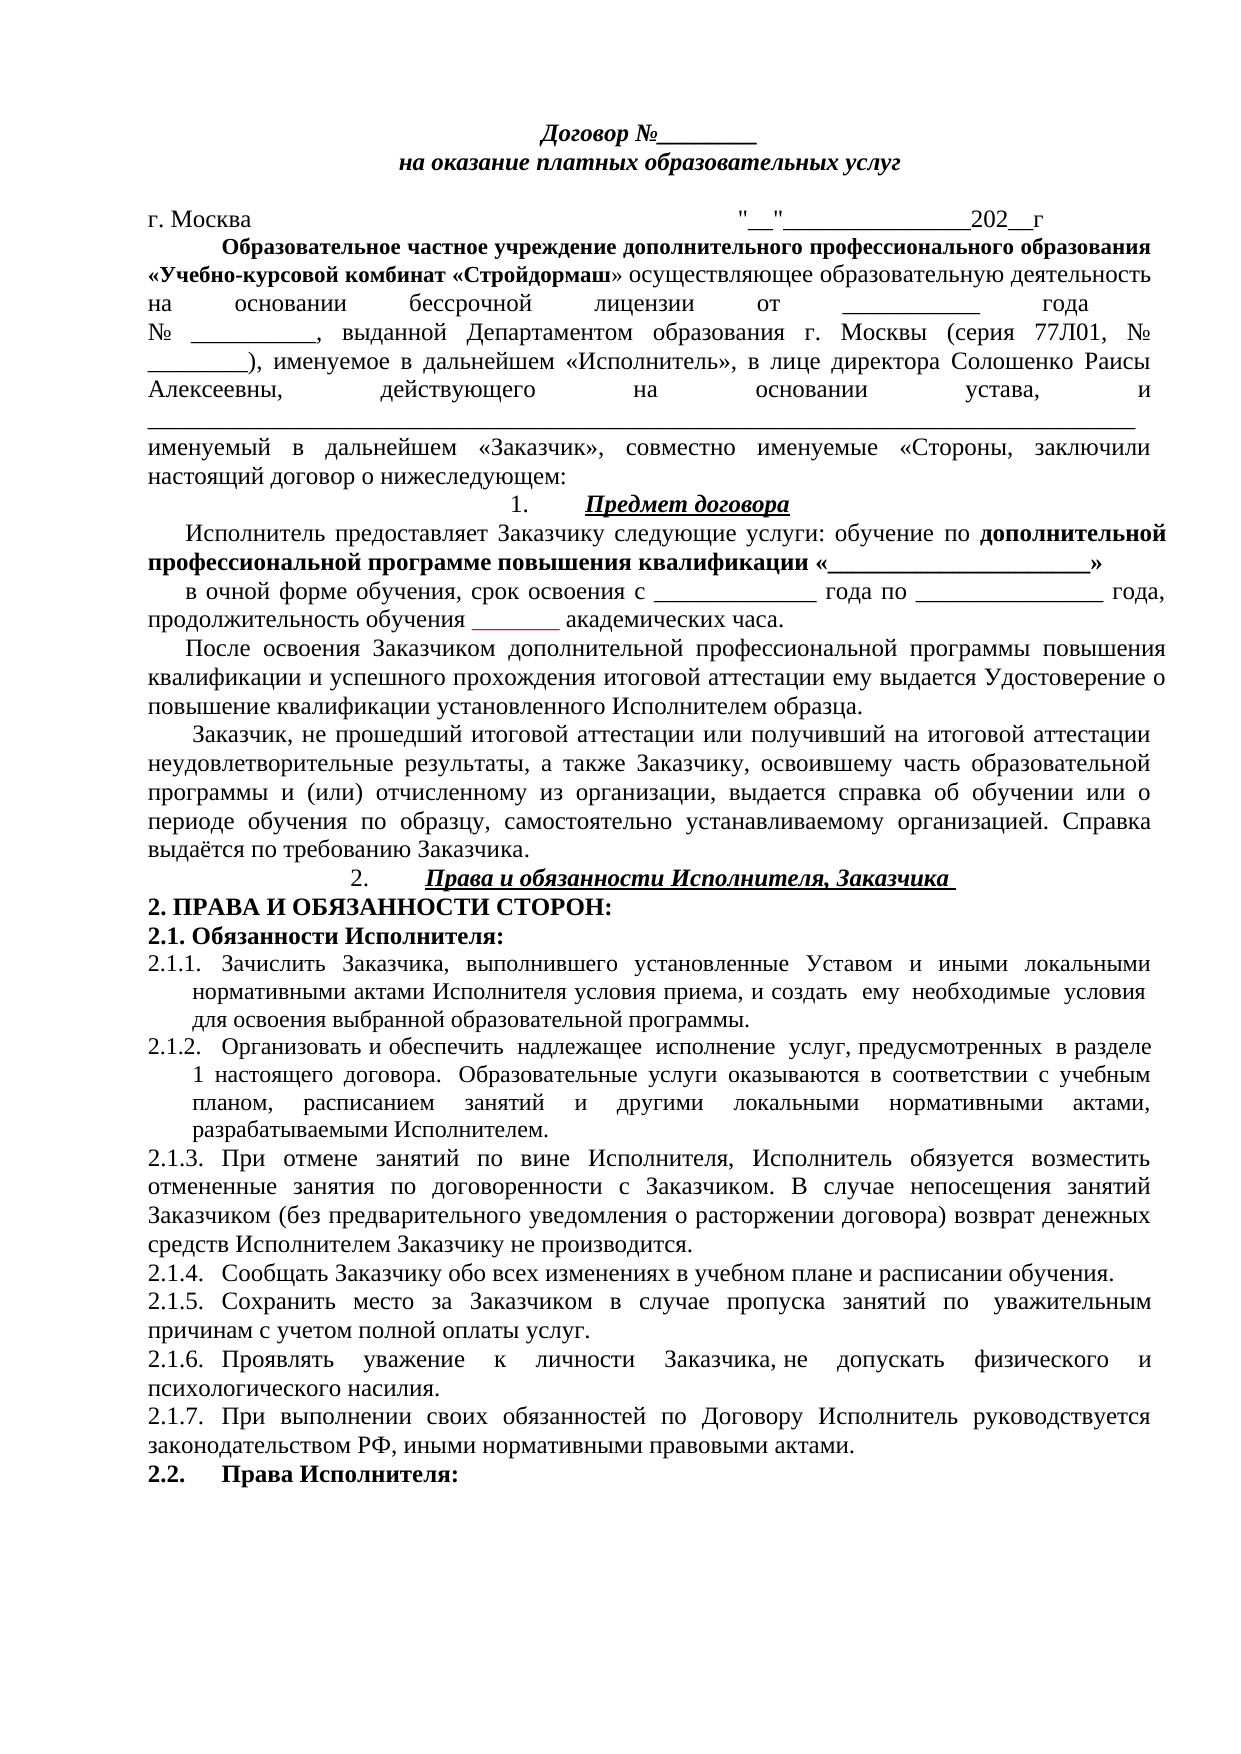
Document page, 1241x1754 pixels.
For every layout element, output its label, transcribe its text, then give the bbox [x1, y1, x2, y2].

text Исполнитель предоставляет Заказчику следующие услуги: обучение по дополнительной профессиональной программе повышения квалификации «_____________________» [148, 518, 1167, 576]
list Организовать и обеспечить надлежащее исполнение услуг, предусмотренных в разделе 1 настоящего договора. Образовательные услуги оказываются в соответствии с учебным планом, расписанием занятий и другими локальными нормативными актами, разрабатываемыми Исполнителем. [148, 1032, 1152, 1143]
text именуемый в дальнейшем «Заказчик», совместно именуемые «Стороны, заключили настоящий договор о нижеследующем: [148, 432, 1152, 489]
text на оказание платных образовательных услуг [148, 147, 1152, 176]
list Права и обязанности Исполнителя, Заказчика [148, 863, 1152, 892]
list Проявлять уважение к личности Заказчика, не допускать физического и психологического насилия. [148, 1344, 1152, 1401]
text После освоения Заказчиком дополнительной профессиональной программы повышения квалификации и успешного прохождения итоговой аттестации ему выдается Удостоверение о повышение квалификации установленного Исполнителем образца. [148, 633, 1167, 719]
text Образовательное частное учреждение дополнительного профессионального образования «Учебно-курсовой комбинат «Стройдормаш» осуществляющее образовательную деятельность на основании бессрочной лицензии от ___________ года № __________, выданной Департаментом образования г. Москвы (серия 77Л01, № ________), именуемое в дальнейшем «Исполнитель», в лице директора Солошенко Раисы Алексеевны, действующего на основании устава, и _______________________________________________________________________________ [148, 233, 1152, 432]
text Договор №________ [148, 118, 1152, 147]
list Сохранить место за Заказчиком в случае пропуска занятий по уважительным причинам с учетом полной оплаты услуг. [148, 1286, 1152, 1344]
list Предмет договора [148, 489, 1152, 518]
list При выполнении своих обязанностей по Договору Исполнитель руководствуется законодательством РФ, иными нормативными правовыми актами. [148, 1401, 1152, 1459]
list Зачислить Заказчика, выполнившего установленные Уставом и иными локальными нормативными актами Исполнителя условия приема, и создать ему необходимые условия для освоения выбранной образовательной программы. [148, 949, 1152, 1032]
list Сообщать Заказчику обо всех изменениях в учебном плане и расписании обучения. [148, 1258, 1152, 1286]
list При отмене занятий по вине Исполнителя, Исполнитель обязуется возместить отмененные занятия по договоренности с Заказчиком. В случае непосещения занятий Заказчиком (без предварительного уведомления о расторжении договора) возврат денежных средств Исполнителем Заказчику не производится. [148, 1143, 1152, 1258]
text 2. ПРАВА И ОБЯЗАННОСТИ СТОРОН: [148, 892, 1152, 921]
list Права Исполнителя: [148, 1459, 1152, 1488]
text 2.1. Обязанности Исполнителя: [148, 921, 1152, 949]
text Заказчик, не прошедший итоговой аттестации или получивший на итоговой аттестации неудовлетворительные результаты, а также Заказчику, освоившему часть образовательной программы и (или) отчисленному из организации, выдается справка об обучении или о периоде обучения по образцу, самостоятельно устанавливаемому организацией. Справка выдаётся по требованию Заказчика. [148, 719, 1152, 863]
text г. Москва "__"_______________202__г [148, 204, 1152, 233]
text в очной форме обучения, срок освоения с _____________ года по _______________ года, продолжительность обучения _______ академических часа. [148, 576, 1167, 633]
